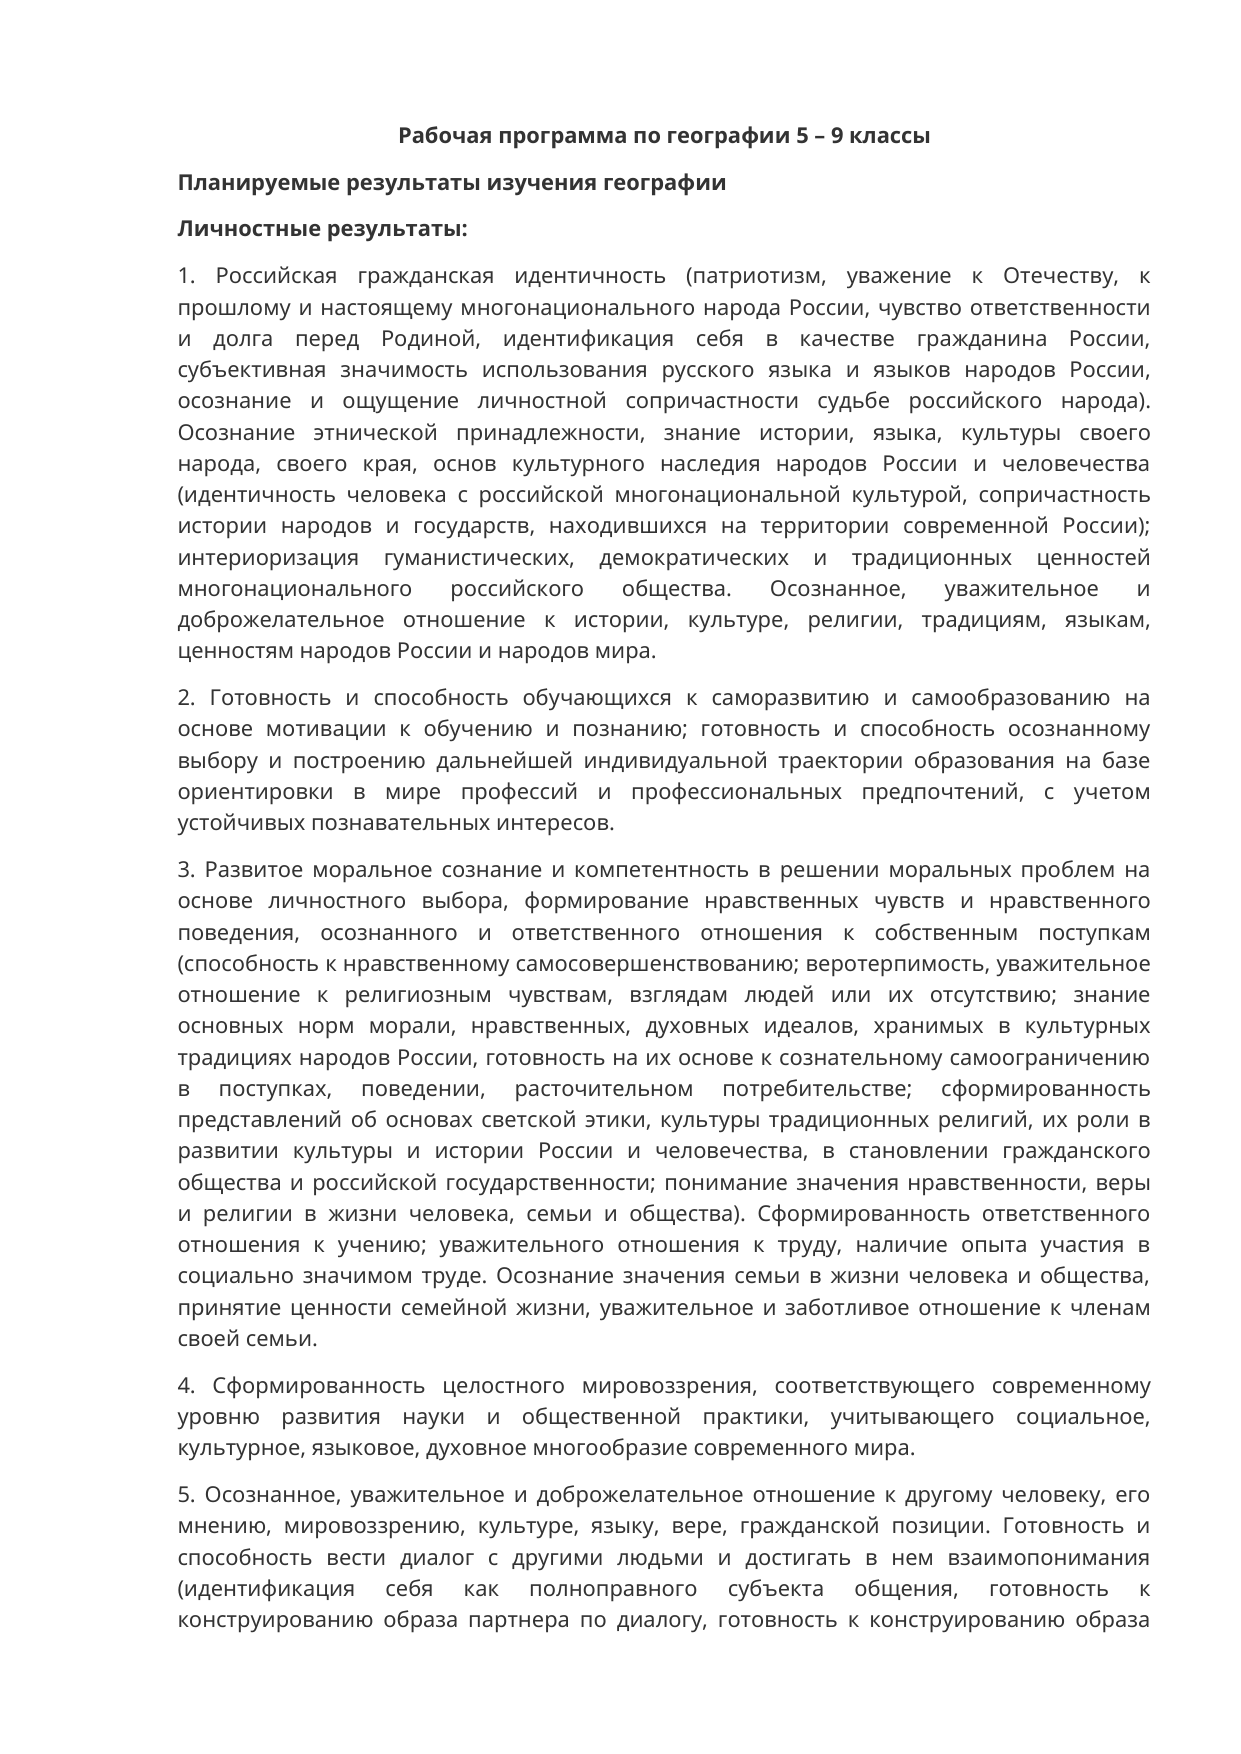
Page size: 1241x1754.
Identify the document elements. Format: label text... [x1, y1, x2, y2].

text 1. Российская гражданская идентичность (патриотизм, уважение к Отечеству, к прошлому и настоящему многонационального народа России, чувство ответственности и долга перед Родиной, идентификация себя в качестве гражданина России, субъективная значимость использования русского языка и языков народов России, осознание и ощущение личностной сопричастности судьбе российского народа). Осознание этнической принадлежности, знание истории, языка, культуры своего народа, своего края, основ культурного наследия народов России и человечества (идентичность человека с российской многонациональной культурой, сопричастность истории народов и государств, находившихся на территории современной России); интериоризация гуманистических, демократических и традиционных ценностей многонационального российского общества. Осознанное, уважительное и доброжелательное отношение к истории, культуре, религии, традициям, языкам, ценностям народов России и народов мира. [177, 259, 1152, 665]
text Планируемые результаты изучения географии [177, 165, 1152, 196]
text Личностные результаты: [177, 212, 1152, 243]
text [177, 1477, 1152, 1634]
text 2. Готовность и способность обучающихся к саморазвитию и самообразованию на основе мотивации к обучению и познанию; готовность и способность осознанному выбору и построению дальнейшей индивидуальной траектории образования на базе ориентировки в мире профессий и профессиональных предпочтений, с учетом устойчивых познавательных интересов. [177, 681, 1152, 837]
text 4. Сформированность целостного мировоззрения, соответствующего современному уровню развития науки и общественной практики, учитывающего социальное, культурное, языковое, духовное многообразие современного мира. [177, 1368, 1152, 1462]
text Рабочая программа по географии 5 – 9 классы [177, 118, 1152, 149]
text 3. Развитое моральное сознание и компетентность в решении моральных проблем на основе личностного выбора, формирование нравственных чувств и нравственного поведения, осознанного и ответственного отношения к собственным поступкам (способность к нравственному самосовершенствованию; веротерпимость, уважительное отношение к религиозным чувствам, взглядам людей или их отсутствию; знание основных норм морали, нравственных, духовных идеалов, хранимых в культурных традициях народов России, готовность на их основе к сознательному самоограничению в поступках, поведении, расточительном потребительстве; сформированность представлений об основах светской этики, культуры традиционных религий, их роли в развитии культуры и истории России и человечества, в становлении гражданского общества и российской государственности; понимание значения нравственности, веры и религии в жизни человека, семьи и общества). Сформированность ответственного отношения к учению; уважительного отношения к труду, наличие опыта участия в социально значимом труде. Осознание значения семьи в жизни человека и общества, принятие ценности семейной жизни, уважительное и заботливое отношение к членам своей семьи. [177, 852, 1152, 1352]
